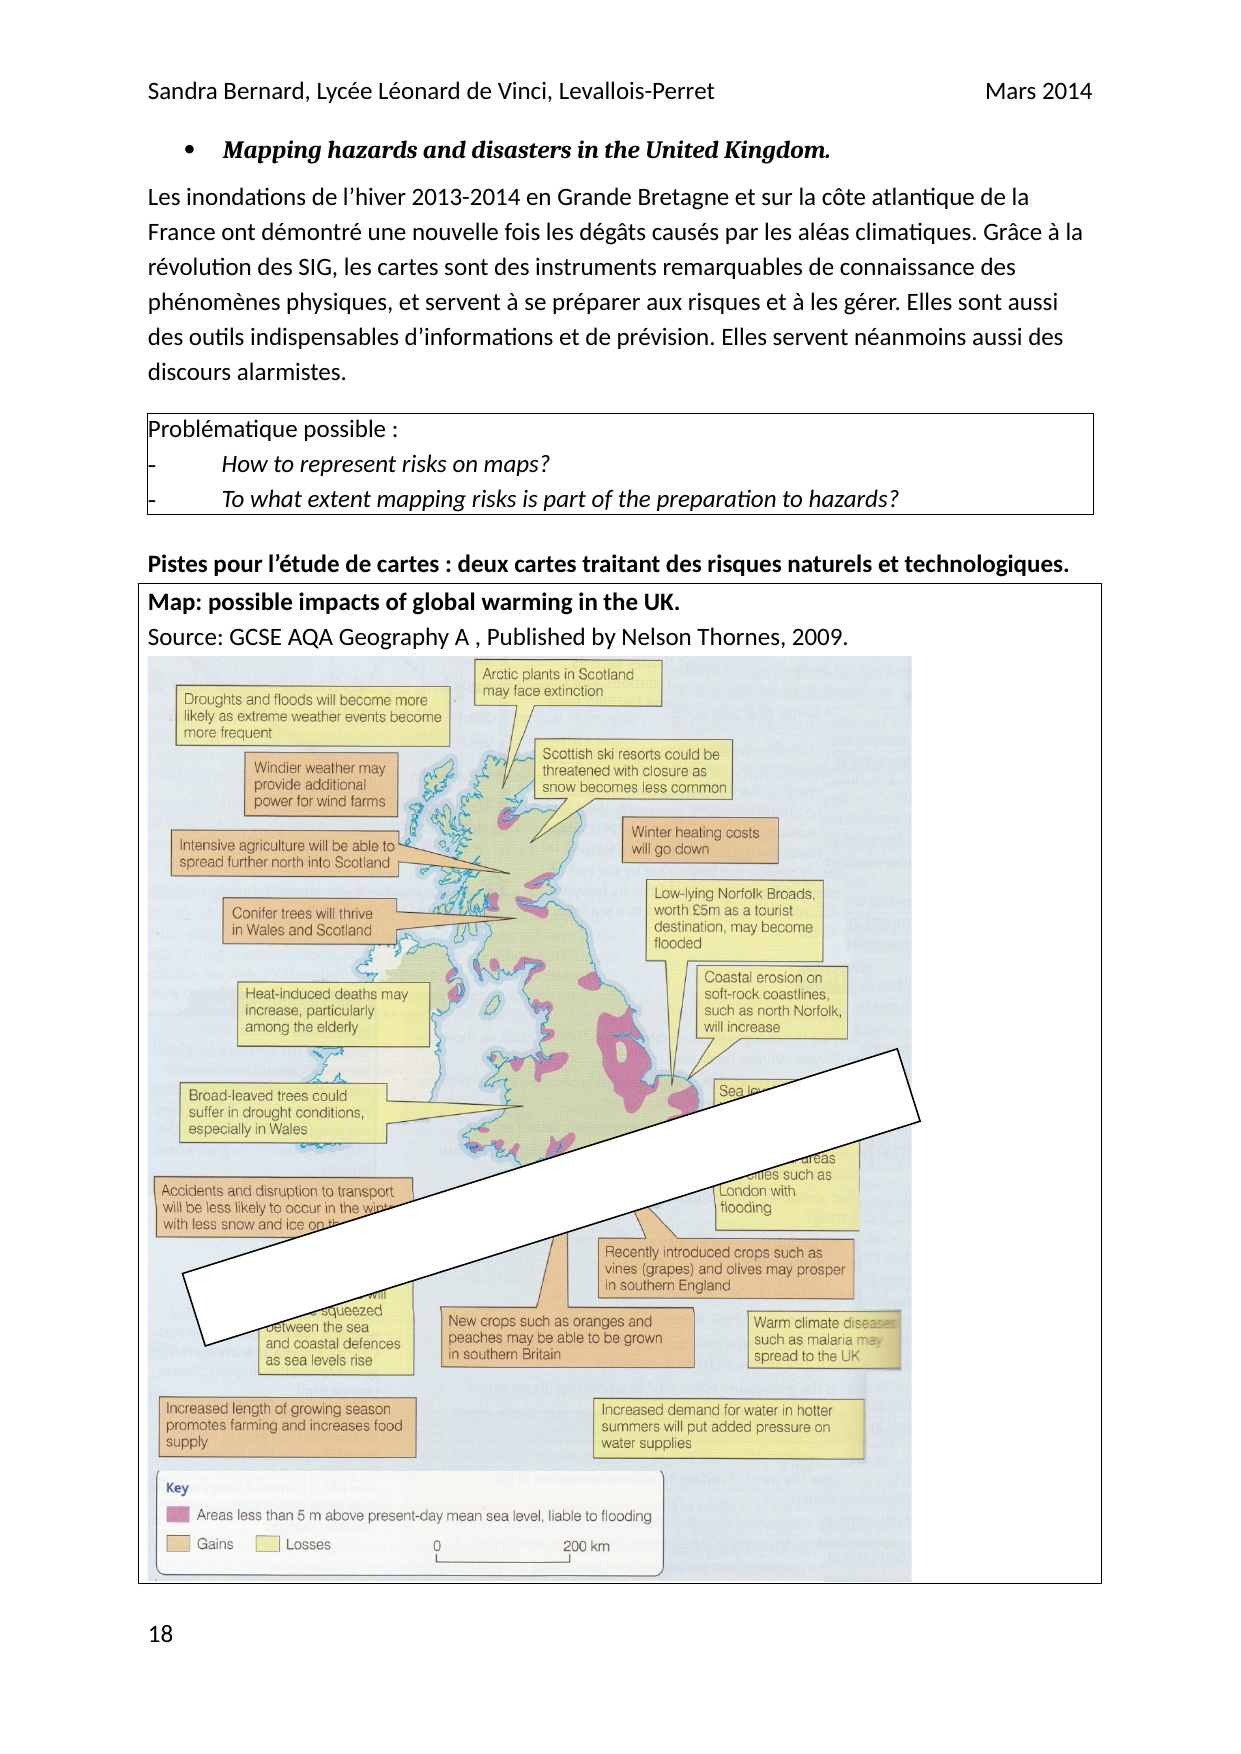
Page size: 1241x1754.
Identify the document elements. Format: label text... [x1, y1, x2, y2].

text Map: possible impacts of global warming in the UK. [139, 584, 1101, 617]
picture [147, 656, 912, 1582]
text Les inondations de l’hiver 2013-2014 en Grande Bretagne et sur la côte atlantique de la France ont démontré une nouvelle fois les dégâts causés par les aléas climatiques. Grâce à la révolution des SIG, les cartes sont des instruments remarquables de connaissance des phénomènes physiques, et servent à se préparer aux risques et à les gérer. Elles sont aussi des outils indispensables d’informations et de prévision. Elles servent néanmoins aussi des discours alarmistes. [148, 182, 1093, 387]
text Source: GCSE AQA Geography A , Published by Nelson Thornes, 2009. [139, 618, 1101, 652]
subtitle Mapping hazards and disasters in the United Kingdom. [185, 136, 1093, 165]
text Problématique possible : [148, 414, 1093, 444]
text Pistes pour l’étude de cartes : deux cartes traitant des risques naturels et technologiques. [148, 548, 1093, 579]
list To what extent mapping risks is part of the preparation to hazards? [148, 482, 1093, 514]
list How to represent risks on maps? [148, 447, 1093, 479]
